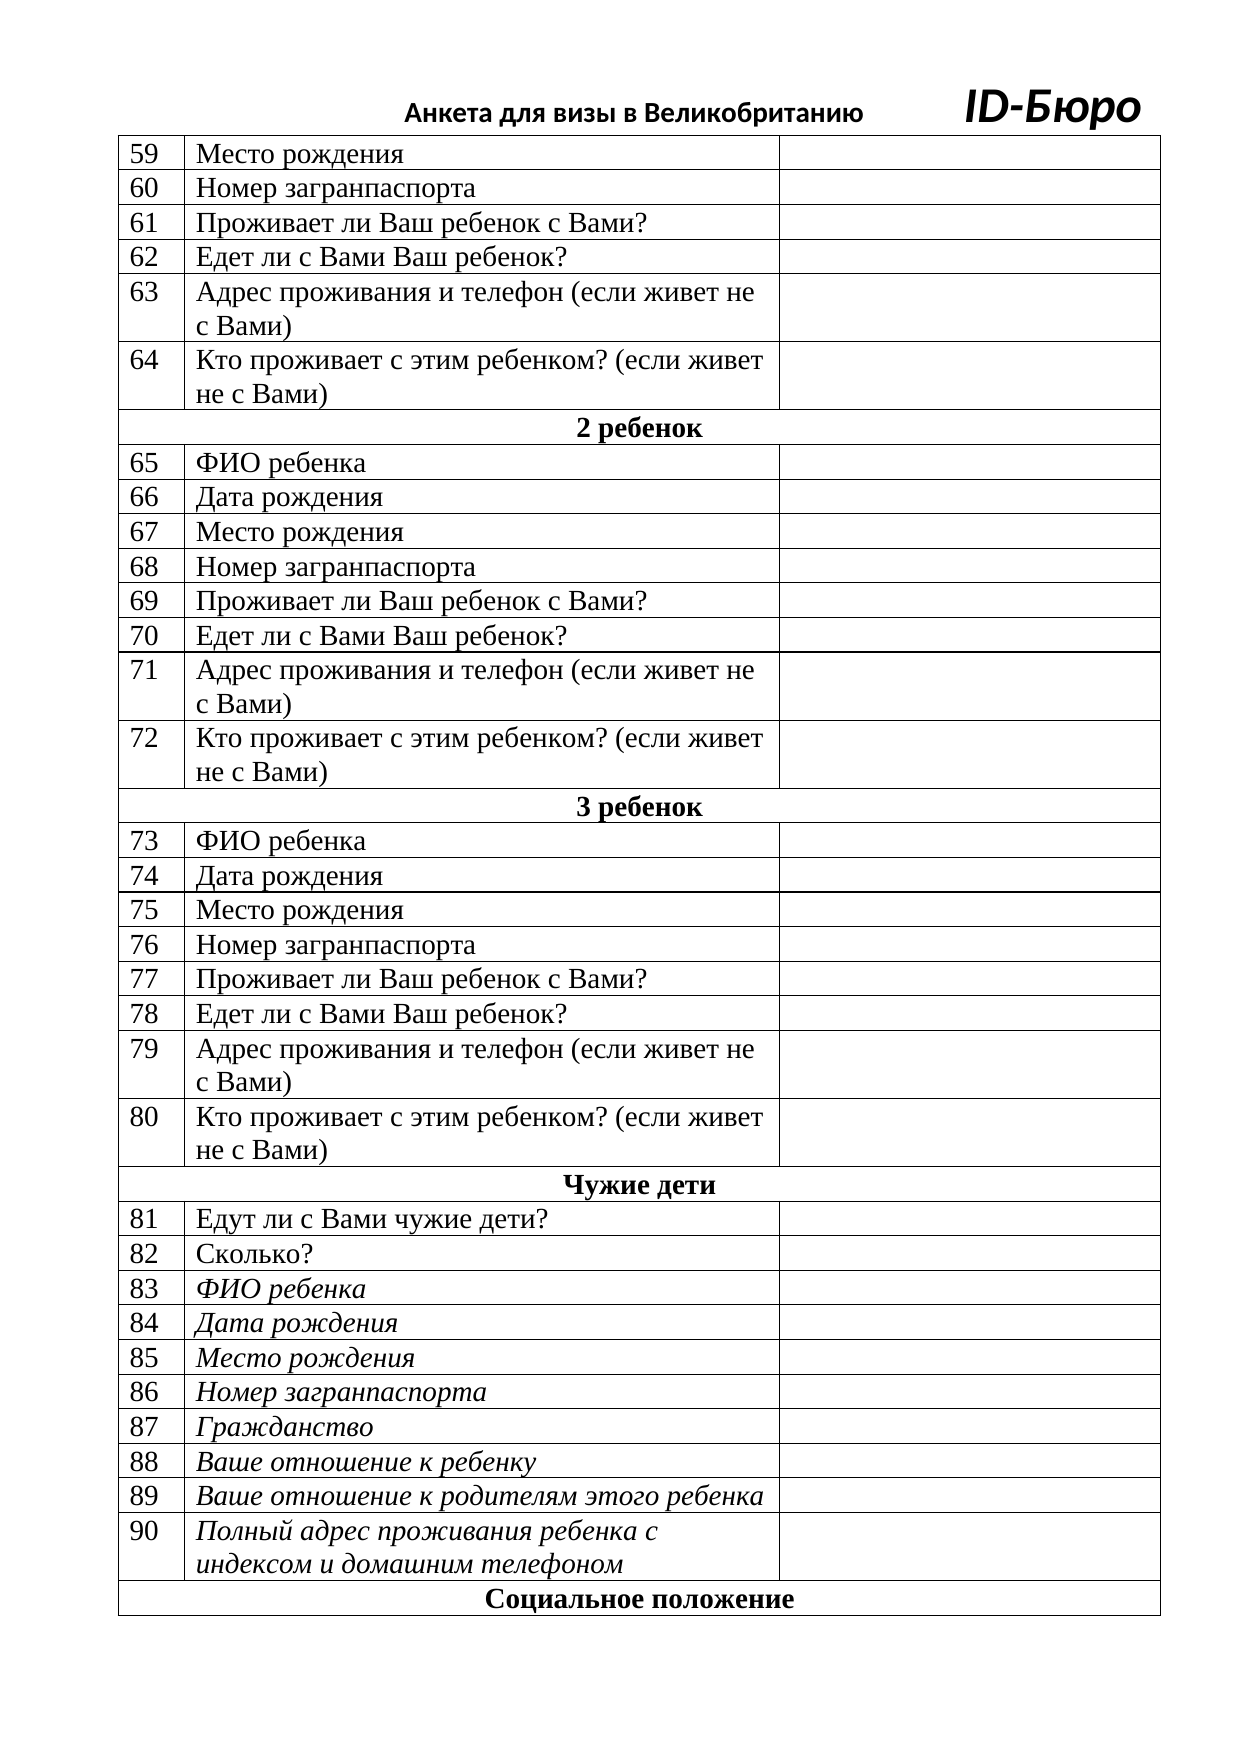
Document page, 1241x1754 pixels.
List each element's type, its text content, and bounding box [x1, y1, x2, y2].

table_cell [780, 205, 1160, 238]
table_cell 88 [119, 1444, 184, 1477]
table_cell 66 [119, 480, 184, 513]
table_cell [780, 823, 1160, 857]
table_cell [780, 240, 1160, 273]
table_cell Полный адрес проживания ребенка с индексом и домашним телефоном [185, 1513, 779, 1580]
table_cell ФИО ребенка [185, 1271, 779, 1304]
table_cell 2 ребенок [119, 410, 1160, 444]
table_cell 63 [119, 274, 184, 341]
table_cell Дата рождения [185, 858, 779, 891]
table_cell ФИО ребенка [185, 445, 779, 478]
table_cell Едут ли с Вами чужие дети? [185, 1202, 779, 1235]
table_cell [780, 1031, 1160, 1098]
table_cell 69 [119, 583, 184, 617]
table_cell 76 [119, 927, 184, 961]
table_cell 72 [119, 721, 184, 788]
table_cell 70 [119, 618, 184, 651]
table_cell [780, 653, 1160, 719]
table_cell Едет ли с Вами Ваш ребенок? [185, 240, 779, 273]
table_cell ФИО ребенка [185, 823, 779, 857]
table_cell 59 [119, 136, 184, 169]
table_cell 77 [119, 962, 184, 995]
table_cell [780, 274, 1160, 341]
table_cell Дата рождения [185, 480, 779, 513]
table_cell Адрес проживания и телефон (если живет не с Вами) [185, 274, 779, 341]
table_cell 64 [119, 342, 184, 409]
table_cell 81 [119, 1202, 184, 1235]
table_cell 90 [119, 1513, 184, 1580]
table_cell 75 [119, 893, 184, 926]
table_cell 86 [119, 1375, 184, 1408]
table_cell [780, 1202, 1160, 1235]
table_cell 73 [119, 823, 184, 857]
table_cell 78 [119, 996, 184, 1030]
table_cell [780, 1305, 1160, 1339]
table_cell 79 [119, 1031, 184, 1098]
table_cell Чужие дети [119, 1167, 1160, 1201]
table_cell Проживает ли Ваш ребенок с Вами? [185, 205, 779, 238]
table_cell 84 [119, 1305, 184, 1339]
table_cell [780, 721, 1160, 788]
table_cell [780, 445, 1160, 478]
table_cell [780, 1271, 1160, 1304]
table_cell 65 [119, 445, 184, 478]
table_cell [780, 1444, 1160, 1477]
table_cell Место рождения [185, 893, 779, 926]
table_cell [780, 858, 1160, 891]
table_cell Проживает ли Ваш ребенок с Вами? [185, 962, 779, 995]
table_cell Место рождения [185, 1340, 779, 1373]
table_cell 82 [119, 1236, 184, 1270]
table_cell [780, 170, 1160, 204]
table_cell [780, 927, 1160, 961]
table_cell [780, 1375, 1160, 1408]
table_cell 68 [119, 549, 184, 582]
table_cell Номер загранпаспорта [185, 1375, 779, 1408]
table_cell Едет ли с Вами Ваш ребенок? [185, 996, 779, 1030]
table_cell [780, 962, 1160, 995]
table_cell [780, 1236, 1160, 1270]
table_cell 89 [119, 1478, 184, 1512]
table_cell Адрес проживания и телефон (если живет не с Вами) [185, 1031, 779, 1098]
table_cell 61 [119, 205, 184, 238]
table_cell Едет ли с Вами Ваш ребенок? [185, 618, 779, 651]
table_cell Адрес проживания и телефон (если живет не с Вами) [185, 653, 779, 719]
table_cell Кто проживает с этим ребенком? (если живет не с Вами) [185, 721, 779, 788]
table_cell Место рождения [185, 514, 779, 548]
table_cell [780, 342, 1160, 409]
table_cell Сколько? [185, 1236, 779, 1270]
table_cell [780, 1099, 1160, 1166]
table_cell [780, 1478, 1160, 1512]
table_cell [780, 1409, 1160, 1443]
table_cell 87 [119, 1409, 184, 1443]
table_cell [780, 583, 1160, 617]
table_cell 62 [119, 240, 184, 273]
table_cell [780, 549, 1160, 582]
table_cell 67 [119, 514, 184, 548]
table_cell Место рождения [185, 136, 779, 169]
table_cell Гражданство [185, 1409, 779, 1443]
table_cell 85 [119, 1340, 184, 1373]
table_cell [780, 996, 1160, 1030]
table_cell Ваше отношение к родителям этого ребенка [185, 1478, 779, 1512]
table_cell 74 [119, 858, 184, 891]
table_cell Кто проживает с этим ребенком? (если живет не с Вами) [185, 1099, 779, 1166]
table_cell [780, 1513, 1160, 1580]
table_cell [780, 514, 1160, 548]
table_cell 60 [119, 170, 184, 204]
table_cell Номер загранпаспорта [185, 549, 779, 582]
table_cell [780, 480, 1160, 513]
table_cell 80 [119, 1099, 184, 1166]
table_cell [780, 1340, 1160, 1373]
table_cell Номер загранпаспорта [185, 927, 779, 961]
table_cell Проживает ли Ваш ребенок с Вами? [185, 583, 779, 617]
table_cell Ваше отношение к ребенку [185, 1444, 779, 1477]
table_cell Кто проживает с этим ребенком? (если живет не с Вами) [185, 342, 779, 409]
table_cell Социальное положение [119, 1581, 1160, 1614]
table_cell 83 [119, 1271, 184, 1304]
table_cell 3 ребенок [119, 789, 1160, 822]
table_cell [780, 618, 1160, 651]
table_cell [780, 893, 1160, 926]
table_cell Дата рождения [185, 1305, 779, 1339]
table_cell Номер загранпаспорта [185, 170, 779, 204]
table_cell [780, 136, 1160, 169]
table_cell 71 [119, 653, 184, 719]
